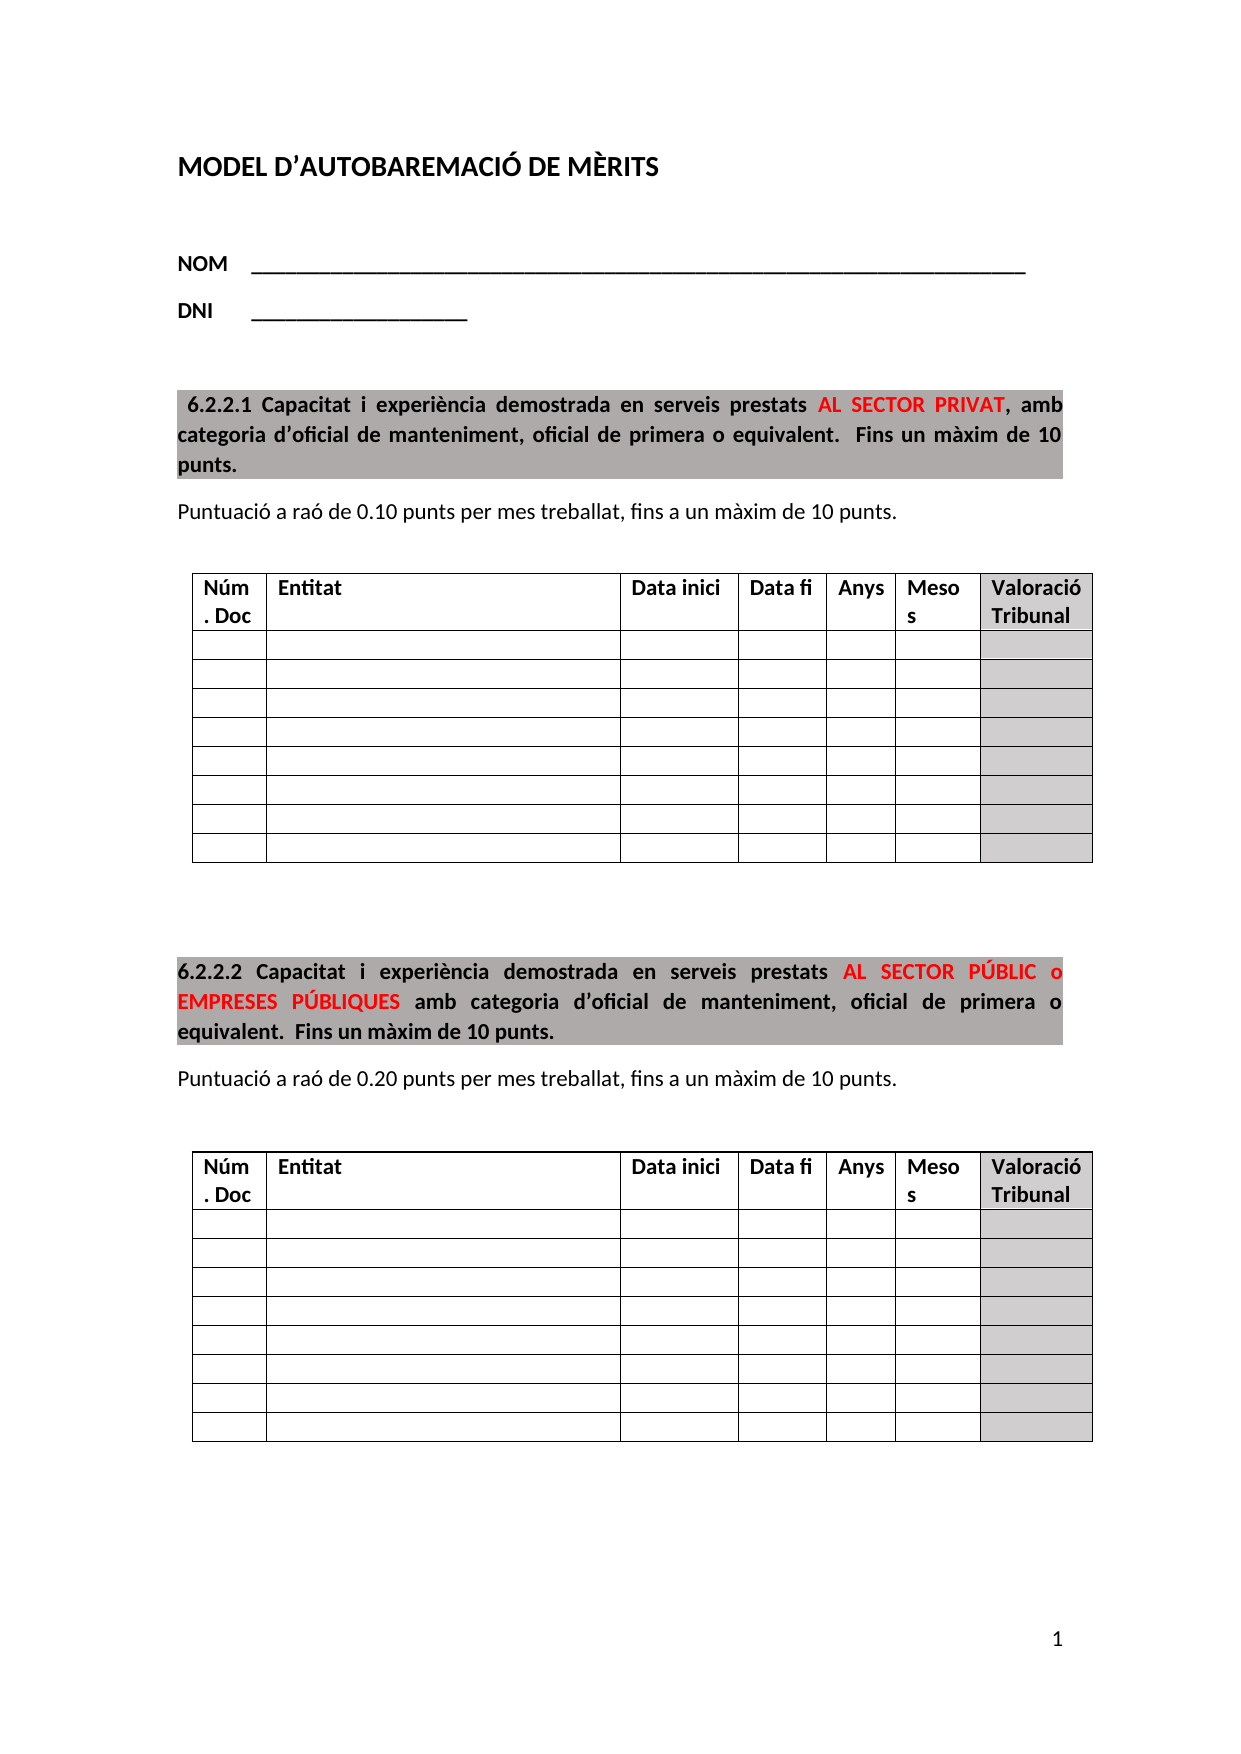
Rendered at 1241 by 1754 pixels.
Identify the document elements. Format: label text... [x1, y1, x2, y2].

table_cell [193, 631, 266, 658]
table_cell [621, 1413, 738, 1441]
table_cell [981, 834, 1092, 862]
table_cell [193, 776, 266, 804]
table_cell [621, 660, 738, 688]
table_cell [827, 1268, 895, 1296]
table_cell [267, 776, 620, 804]
table_cell [267, 718, 620, 746]
table_cell [621, 1326, 738, 1354]
table_cell [193, 1297, 266, 1325]
table_cell [827, 1239, 895, 1267]
table_cell [621, 805, 738, 833]
table_cell [896, 660, 980, 688]
table_cell [981, 1297, 1092, 1325]
table_cell [981, 1239, 1092, 1267]
table_cell [827, 747, 895, 775]
table_cell [827, 1384, 895, 1412]
table_cell [981, 747, 1092, 775]
table_cell [739, 1268, 826, 1296]
table_cell [827, 1355, 895, 1383]
table_header Mesos [896, 574, 980, 629]
table_cell [896, 776, 980, 804]
table_header Núm. Doc [193, 1153, 266, 1208]
table_cell [193, 834, 266, 862]
table_cell [267, 1384, 620, 1412]
table_cell [193, 1239, 266, 1267]
table_header Data inici [621, 1153, 738, 1208]
table_cell [827, 631, 895, 658]
table_cell [739, 1413, 826, 1441]
table_cell [827, 1210, 895, 1238]
table_cell [896, 805, 980, 833]
table_cell [193, 1268, 266, 1296]
table_cell [621, 718, 738, 746]
table_header Data inici [621, 574, 738, 629]
table_cell [896, 689, 980, 717]
table_cell [827, 660, 895, 688]
table_cell [981, 1413, 1092, 1441]
table_cell [621, 834, 738, 862]
table_cell [267, 1413, 620, 1441]
table_cell [827, 805, 895, 833]
text DNI ___________________ [177, 296, 1063, 324]
table_cell [981, 631, 1092, 658]
table_cell [621, 1210, 738, 1238]
table_cell [739, 834, 826, 862]
table_header Entitat [267, 1153, 620, 1208]
table_cell [621, 1355, 738, 1383]
table_cell [193, 1384, 266, 1412]
table_cell [981, 1384, 1092, 1412]
table_cell [896, 1326, 980, 1354]
text Puntuació a raó de 0.10 punts per mes treballat, fins a un màxim de 10 punts. [177, 497, 1063, 526]
table_cell [267, 747, 620, 775]
text NOM ____________________________________________________________________ [177, 249, 1063, 278]
table_cell [193, 805, 266, 833]
table_cell [739, 1239, 826, 1267]
table_cell [739, 660, 826, 688]
table_cell [896, 1384, 980, 1412]
table_cell [827, 1413, 895, 1441]
table_cell [193, 1210, 266, 1238]
table_header Data fi [739, 1153, 826, 1208]
table_cell [621, 1268, 738, 1296]
table_cell [267, 834, 620, 862]
table_cell [739, 718, 826, 746]
table_cell [739, 805, 826, 833]
table_header Núm. Doc [193, 574, 266, 629]
table_cell [896, 747, 980, 775]
table_cell [827, 1326, 895, 1354]
table_cell [827, 834, 895, 862]
table_cell [193, 1355, 266, 1383]
table_cell [896, 631, 980, 658]
table_cell [981, 1326, 1092, 1354]
table_cell [621, 747, 738, 775]
table_header Anys [827, 574, 895, 629]
text MODEL D’AUTOBAREMACIÓ DE MÈRITS [177, 148, 1063, 183]
table_cell [193, 718, 266, 746]
table_cell [193, 1413, 266, 1441]
table_cell [981, 776, 1092, 804]
table_cell [896, 718, 980, 746]
table_cell [739, 631, 826, 658]
table_cell [621, 776, 738, 804]
table_cell [981, 689, 1092, 717]
table_header Entitat [267, 574, 620, 629]
table_cell [267, 1355, 620, 1383]
table_cell [827, 776, 895, 804]
table_cell [896, 1297, 980, 1325]
table_header Mesos [896, 1153, 980, 1208]
table_cell [739, 1355, 826, 1383]
table_cell [739, 1297, 826, 1325]
table_cell [621, 689, 738, 717]
table_header Anys [827, 1153, 895, 1208]
table_cell [193, 689, 266, 717]
text 6.2.2.1 Capacitat i experiència demostrada en serveis prestats AL SECTOR PRIVAT, amb categoria d’oficial de manteniment, oficial de primera o equivalent. Fins un màxim de 10 punts. [177, 390, 1063, 479]
table_cell [827, 718, 895, 746]
table_cell [193, 1326, 266, 1354]
table_header Valoració Tribunal [981, 574, 1092, 629]
table_cell [621, 1239, 738, 1267]
table_cell [827, 689, 895, 717]
table_cell [621, 1384, 738, 1412]
table_cell [267, 660, 620, 688]
table_cell [267, 1297, 620, 1325]
table_cell [896, 1210, 980, 1238]
table_cell [193, 747, 266, 775]
table_cell [739, 689, 826, 717]
table_cell [827, 1297, 895, 1325]
table_cell [267, 689, 620, 717]
table_cell [739, 1210, 826, 1238]
table_cell [896, 1268, 980, 1296]
table_cell [981, 1268, 1092, 1296]
table_cell [621, 1297, 738, 1325]
text 6.2.2.2 Capacitat i experiència demostrada en serveis prestats AL SECTOR PÚBLIC o EMPRESES PÚBLIQUES amb categoria d’oficial de manteniment, oficial de primera o equivalent. Fins un màxim de 10 punts. [177, 957, 1063, 1045]
table_cell [267, 1210, 620, 1238]
table_cell [739, 1326, 826, 1354]
table_cell [739, 747, 826, 775]
table_cell [981, 718, 1092, 746]
table_header Valoració Tribunal [981, 1153, 1092, 1208]
table_cell [896, 1355, 980, 1383]
table_cell [267, 805, 620, 833]
table_cell [896, 1413, 980, 1441]
table_cell [981, 805, 1092, 833]
text Puntuació a raó de 0.20 punts per mes treballat, fins a un màxim de 10 punts. [177, 1064, 1063, 1092]
table_cell [621, 631, 738, 658]
table_cell [267, 1239, 620, 1267]
table_cell [267, 631, 620, 658]
table_cell [267, 1326, 620, 1354]
table_cell [981, 660, 1092, 688]
table_cell [981, 1355, 1092, 1383]
table_cell [896, 1239, 980, 1267]
table_cell [739, 1384, 826, 1412]
table_cell [896, 834, 980, 862]
table_header Data fi [739, 574, 826, 629]
table_cell [193, 660, 266, 688]
table_cell [981, 1210, 1092, 1238]
table_cell [739, 776, 826, 804]
table_cell [267, 1268, 620, 1296]
